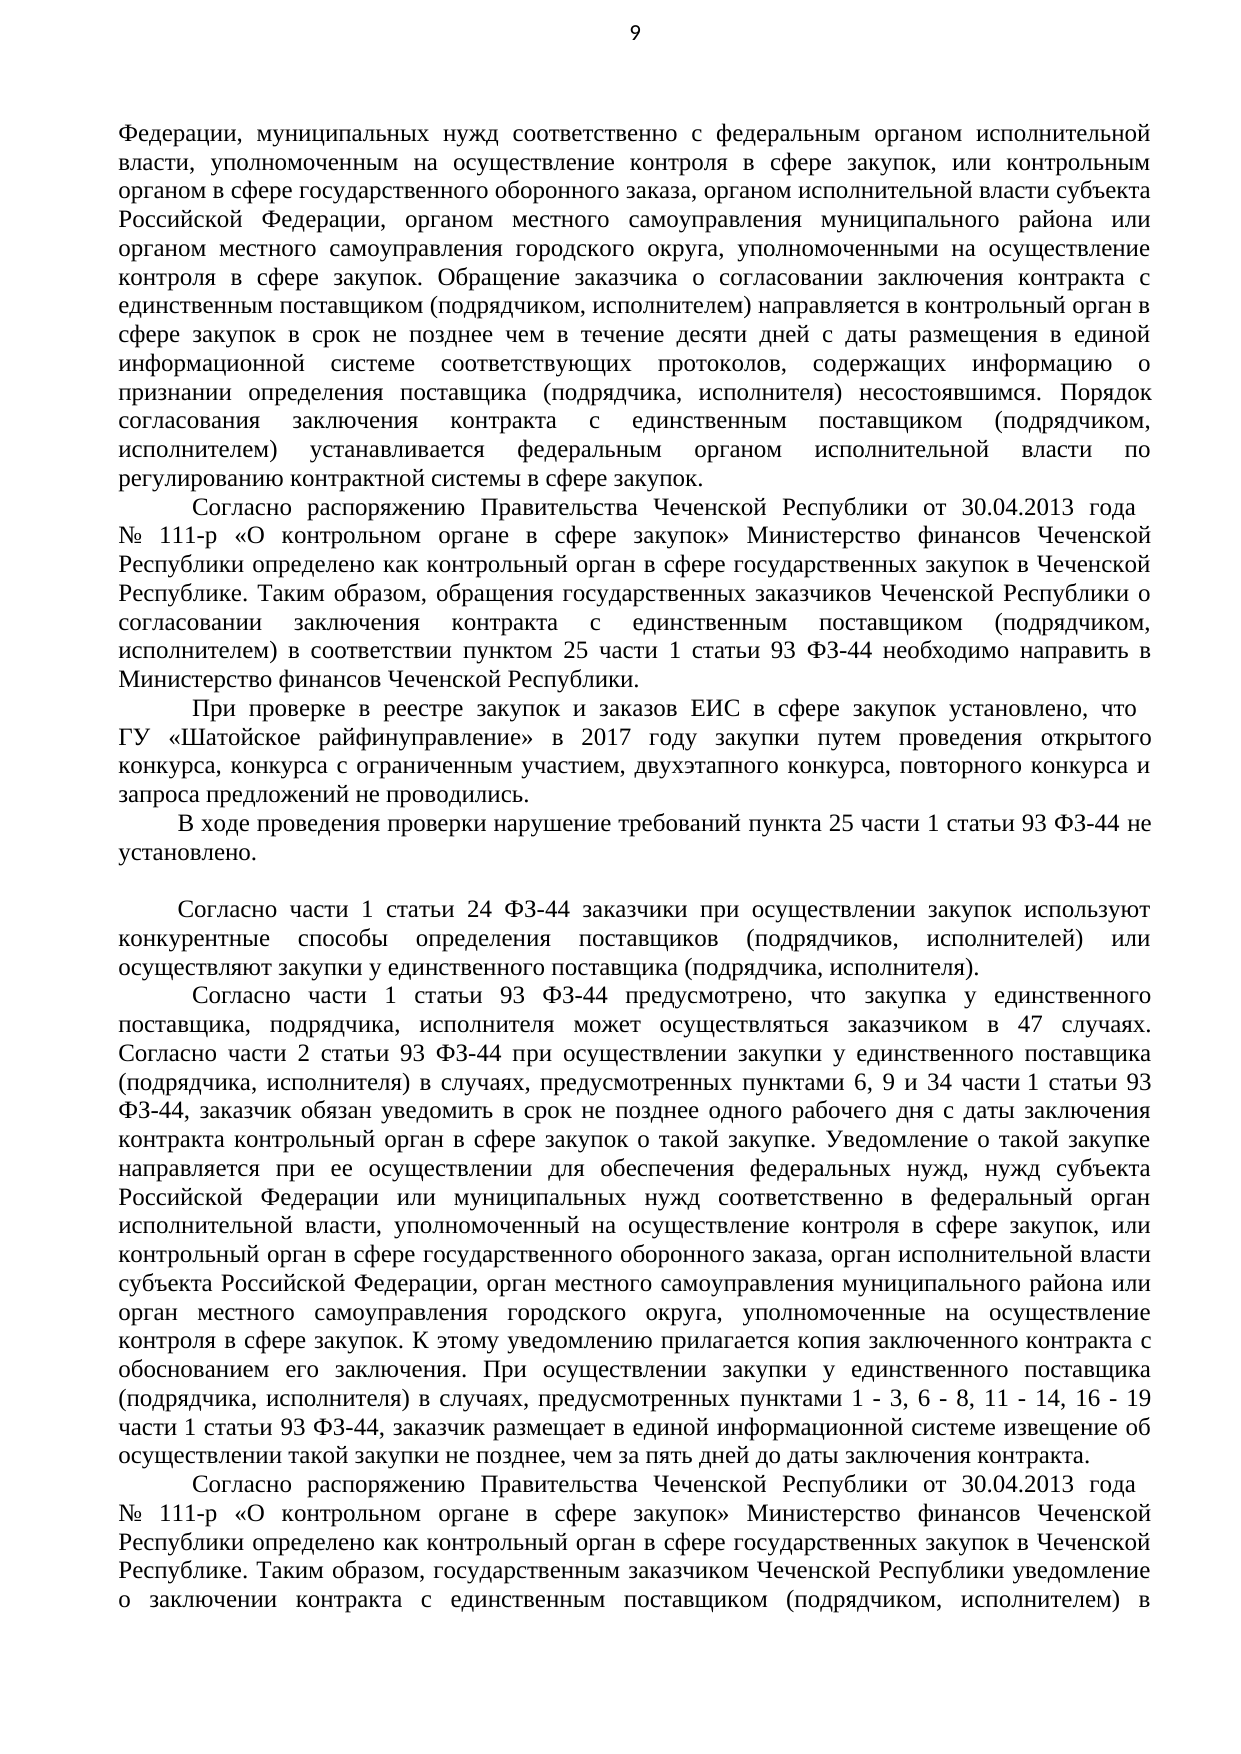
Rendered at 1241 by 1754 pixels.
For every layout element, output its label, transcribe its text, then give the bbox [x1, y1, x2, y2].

text Согласно части 1 статьи 24 ФЗ-44 заказчики при осуществлении закупок используют конкурентные способы определения поставщиков (подрядчиков, исполнителей) или осуществляют закупки у единственного поставщика (подрядчика, исполнителя). [118, 894, 1152, 981]
text Согласно распоряжению Правительства Чеченской Республики от 30.04.2013 года № 111-р «О контрольном органе в сфере закупок» Министерство финансов Чеченской Республики определено как контрольный орган в сфере государственных закупок в Чеченской Республике. Таким образом, обращения государственных заказчиков Чеченской Республики о согласовании заключения контракта с единственным поставщиком (подрядчиком, исполнителем) в соответствии пунктом 25 части 1 статьи 93 ФЗ-44 необходимо направить в Министерство финансов Чеченской Республики. [118, 492, 1152, 693]
text В ходе проведения проверки нарушение требований пункта 25 части 1 статьи 93 ФЗ-44 не установлено. [118, 808, 1152, 866]
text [118, 1469, 1152, 1613]
text Согласно части 1 статьи 93 ФЗ-44 предусмотрено, что закупка у единственного поставщика, подрядчика, исполнителя может осуществляться заказчиком в 47 случаях. Согласно части 2 статьи 93 ФЗ-44 при осуществлении закупки у единственного поставщика (подрядчика, исполнителя) в случаях, предусмотренных пунктами 6, 9 и 34 части 1 статьи 93 ФЗ-44, заказчик обязан уведомить в срок не позднее одного рабочего дня с даты заключения контракта контрольный орган в сфере закупок о такой закупке. Уведомление о такой закупке направляется при ее осуществлении для обеспечения федеральных нужд, нужд субъекта Российской Федерации или муниципальных нужд соответственно в федеральный орган исполнительной власти, уполномоченный на осуществление контроля в сфере закупок, или контрольный орган в сфере государственного оборонного заказа, орган исполнительной власти субъекта Российской Федерации, орган местного самоуправления муниципального района или орган местного самоуправления городского округа, уполномоченные на осуществление контроля в сфере закупок. К этому уведомлению прилагается копия заключенного контракта с обоснованием его заключения. При осуществлении закупки у единственного поставщика (подрядчика, исполнителя) в случаях, предусмотренных пунктами 1 - 3, 6 - 8, 11 - 14, 16 - 19 части 1 статьи 93 ФЗ-44, заказчик размещает в единой информационной системе извещение об осуществлении такой закупки не позднее, чем за пять дней до даты заключения контракта. [118, 981, 1152, 1469]
text При проверке в реестре закупок и заказов ЕИС в сфере закупок установлено, что ГУ «Шатойское райфинуправление» в 2017 году закупки путем проведения открытого конкурса, конкурса с ограниченным участием, двухэтапного конкурса, повторного конкурса и запроса предложений не проводились. [118, 693, 1152, 808]
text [118, 118, 1152, 492]
